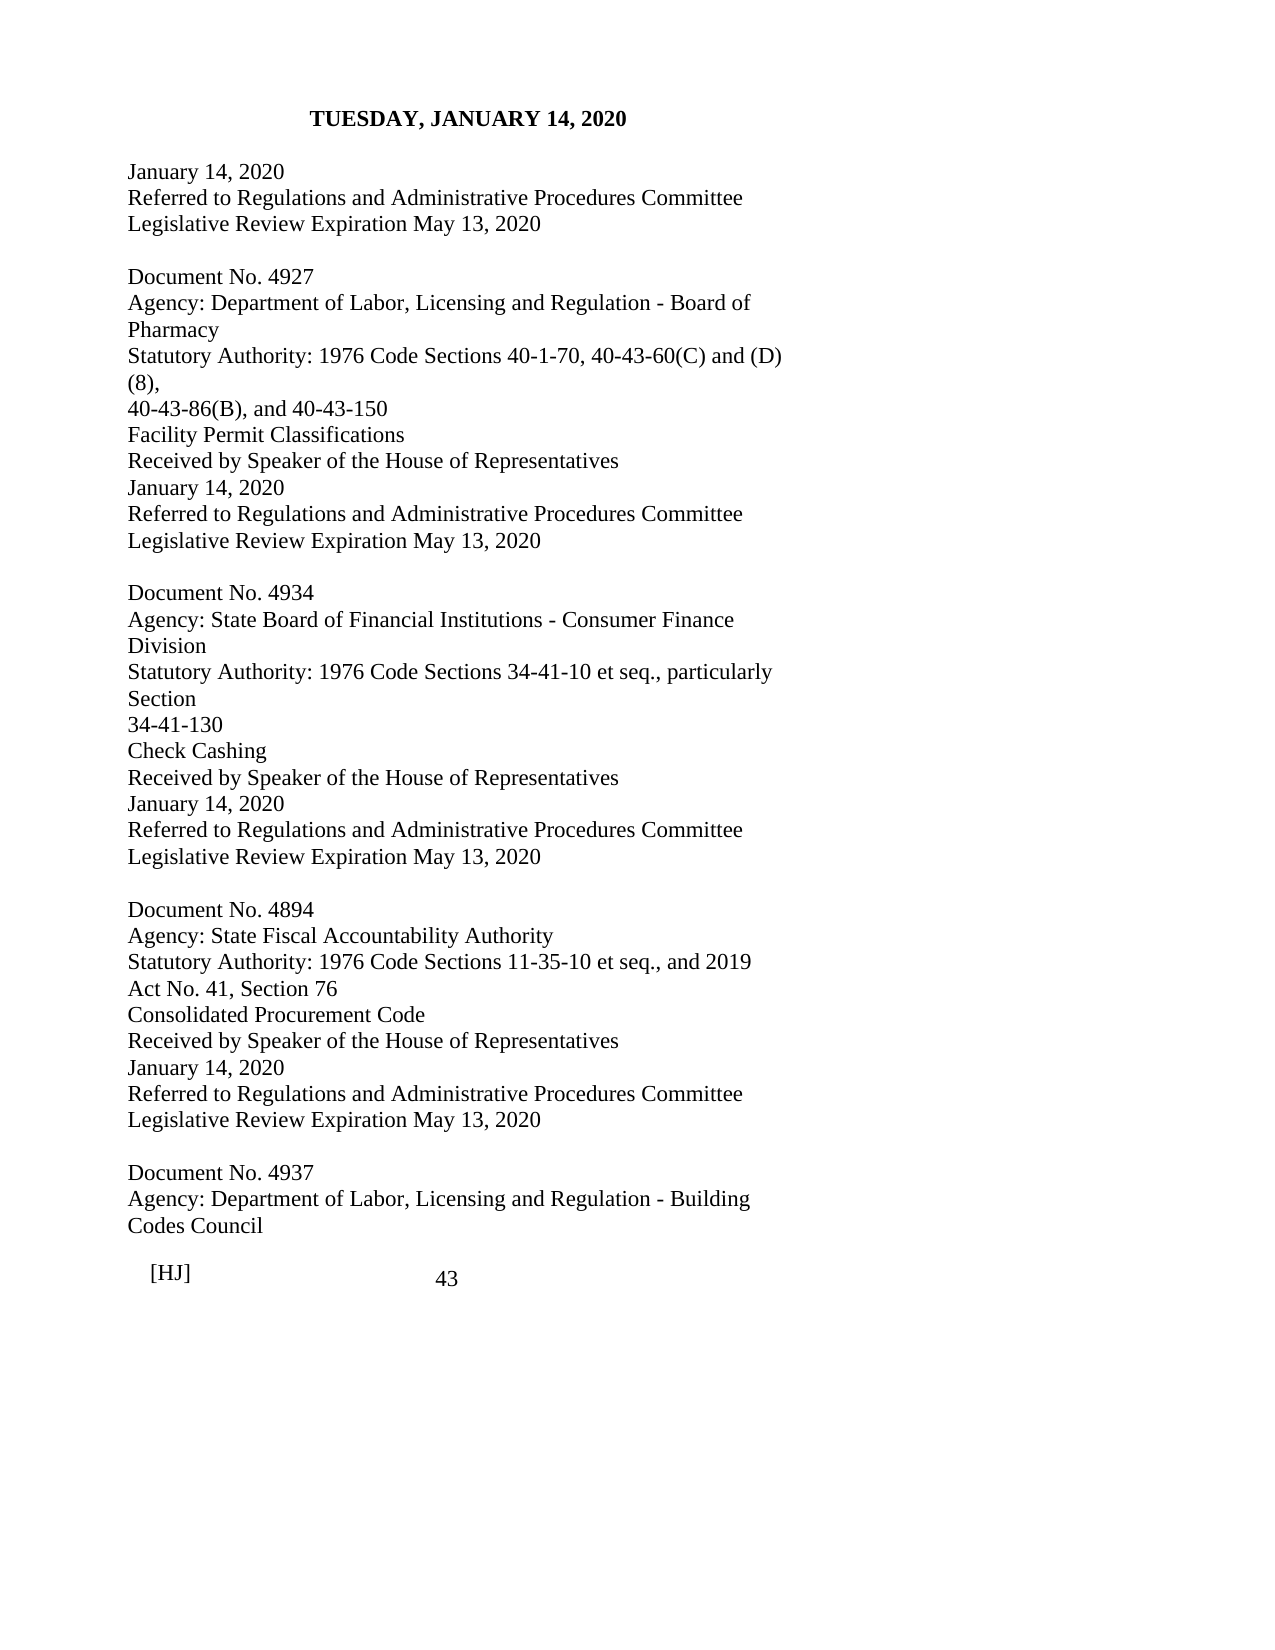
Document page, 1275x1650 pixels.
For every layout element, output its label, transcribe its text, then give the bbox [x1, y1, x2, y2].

text Document No. 4934 [127, 579, 786, 606]
text Agency: State Fiscal Accountability Authority [127, 922, 786, 948]
text January 14, 2020 [127, 474, 786, 500]
text Referred to Regulations and Administrative Procedures Committee [127, 1080, 786, 1106]
text Agency: State Board of Financial Institutions - Consumer Finance Division [127, 606, 786, 658]
text 34-41-130 [127, 711, 786, 737]
text Referred to Regulations and Administrative Procedures Committee [127, 500, 786, 527]
text Statutory Authority: 1976 Code Sections 11-35-10 et seq., and 2019 Act No. 41, Section 76 [127, 948, 786, 1001]
text Legislative Review Expiration May 13, 2020 [127, 527, 786, 553]
text Facility Permit Classifications [127, 421, 786, 448]
text 40-43-86(B), and 40-43-150 [127, 395, 786, 421]
text Consolidated Procurement Code [127, 1001, 786, 1027]
text Legislative Review Expiration May 13, 2020 [127, 1106, 786, 1133]
text Agency: Department of Labor, Licensing and Regulation - Board of Pharmacy [127, 289, 786, 342]
text Agency: Department of Labor, Licensing and Regulation - Building Codes Council [127, 1186, 786, 1238]
text Check Cashing [127, 737, 786, 764]
text Received by Speaker of the House of Representatives [127, 764, 786, 790]
text Document No. 4927 [127, 263, 786, 289]
text Legislative Review Expiration May 13, 2020 [127, 843, 786, 869]
text January 14, 2020 [127, 790, 786, 817]
text Legislative Review Expiration May 13, 2020 [127, 210, 786, 237]
text Received by Speaker of the House of Representatives [127, 448, 786, 474]
text Statutory Authority: 1976 Code Sections 34-41-10 et seq., particularly Section [127, 658, 786, 711]
text Document No. 4937 [127, 1159, 786, 1186]
text January 14, 2020 [127, 158, 786, 184]
text Received by Speaker of the House of Representatives [127, 1027, 786, 1054]
text January 14, 2020 [127, 1054, 786, 1080]
text Document No. 4894 [127, 896, 786, 922]
text Referred to Regulations and Administrative Procedures Committee [127, 817, 786, 843]
text Statutory Authority: 1976 Code Sections 40-1-70, 40-43-60(C) and (D)(8), [127, 342, 786, 395]
text Referred to Regulations and Administrative Procedures Committee [127, 184, 786, 210]
